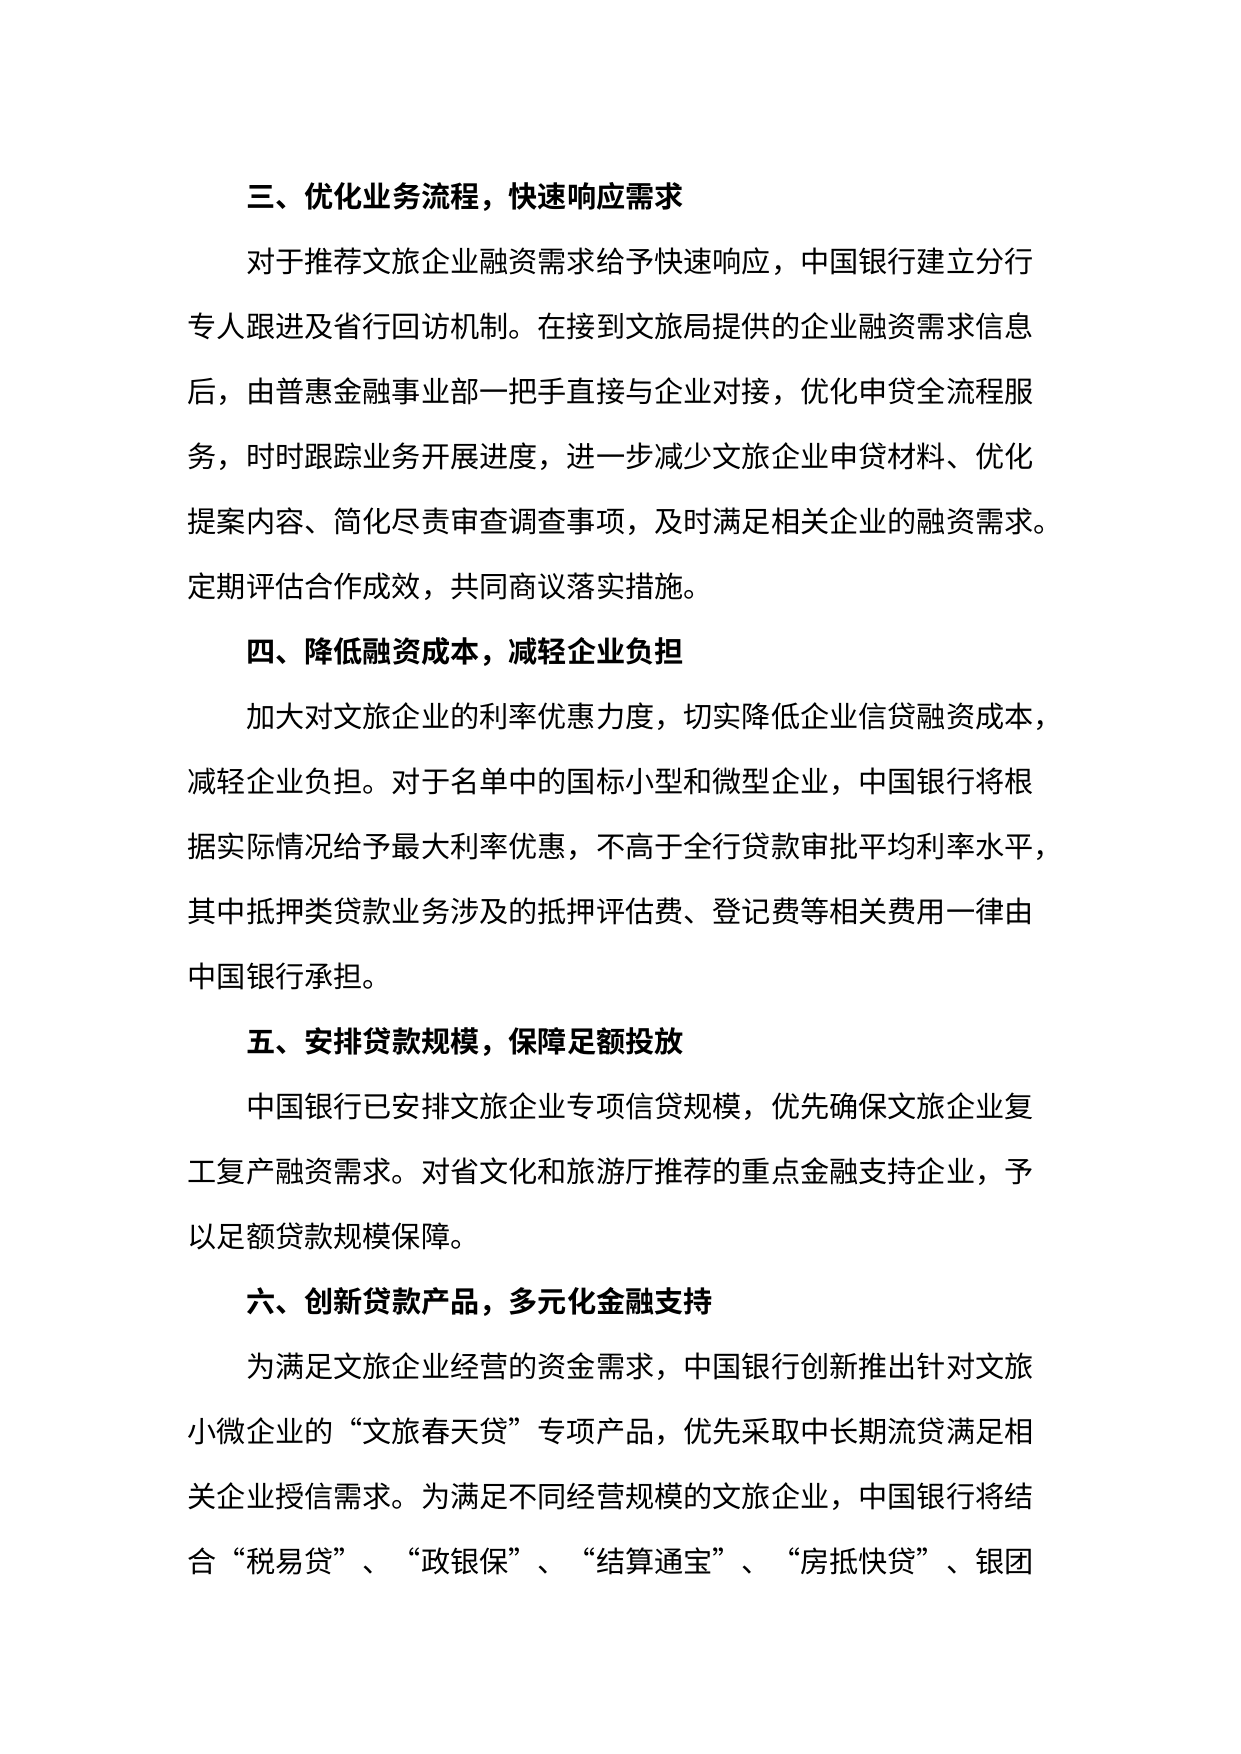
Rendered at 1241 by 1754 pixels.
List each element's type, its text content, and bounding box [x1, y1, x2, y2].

list 降低融资成本，减轻企业负担 [187, 617, 1053, 682]
list 加大对文旅企业的利率优惠力度，切实降低企业信贷融资成本，减轻企业负担。对于名单中的国标小型和微型企业，中国银行将根据实际情况给予最大利率优惠，不高于全行贷款审批平均利率水平，其中抵押类贷款业务涉及的抵押评估费、登记费等相关费用一律由中国银行承担。 [187, 682, 1053, 1007]
list 创新贷款产品，多元化金融支持 [187, 1267, 1053, 1332]
list 对于推荐文旅企业融资需求给予快速响应，中国银行建立分行专人跟进及省行回访机制。在接到文旅局提供的企业融资需求信息后，由普惠金融事业部一把手直接与企业对接，优化申贷全流程服务，时时跟踪业务开展进度，进一步减少文旅企业申贷材料、优化提案内容、简化尽责审查调查事项，及时满足相关企业的融资需求。定期评估合作成效，共同商议落实措施。 [187, 227, 1053, 617]
list 安排贷款规模，保障足额投放 [187, 1007, 1053, 1072]
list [187, 1332, 1053, 1592]
list 中国银行已安排文旅企业专项信贷规模，优先确保文旅企业复工复产融资需求。对省文化和旅游厅推荐的重点金融支持企业，予以足额贷款规模保障。 [187, 1072, 1053, 1267]
list 优化业务流程，快速响应需求 [187, 162, 1053, 227]
